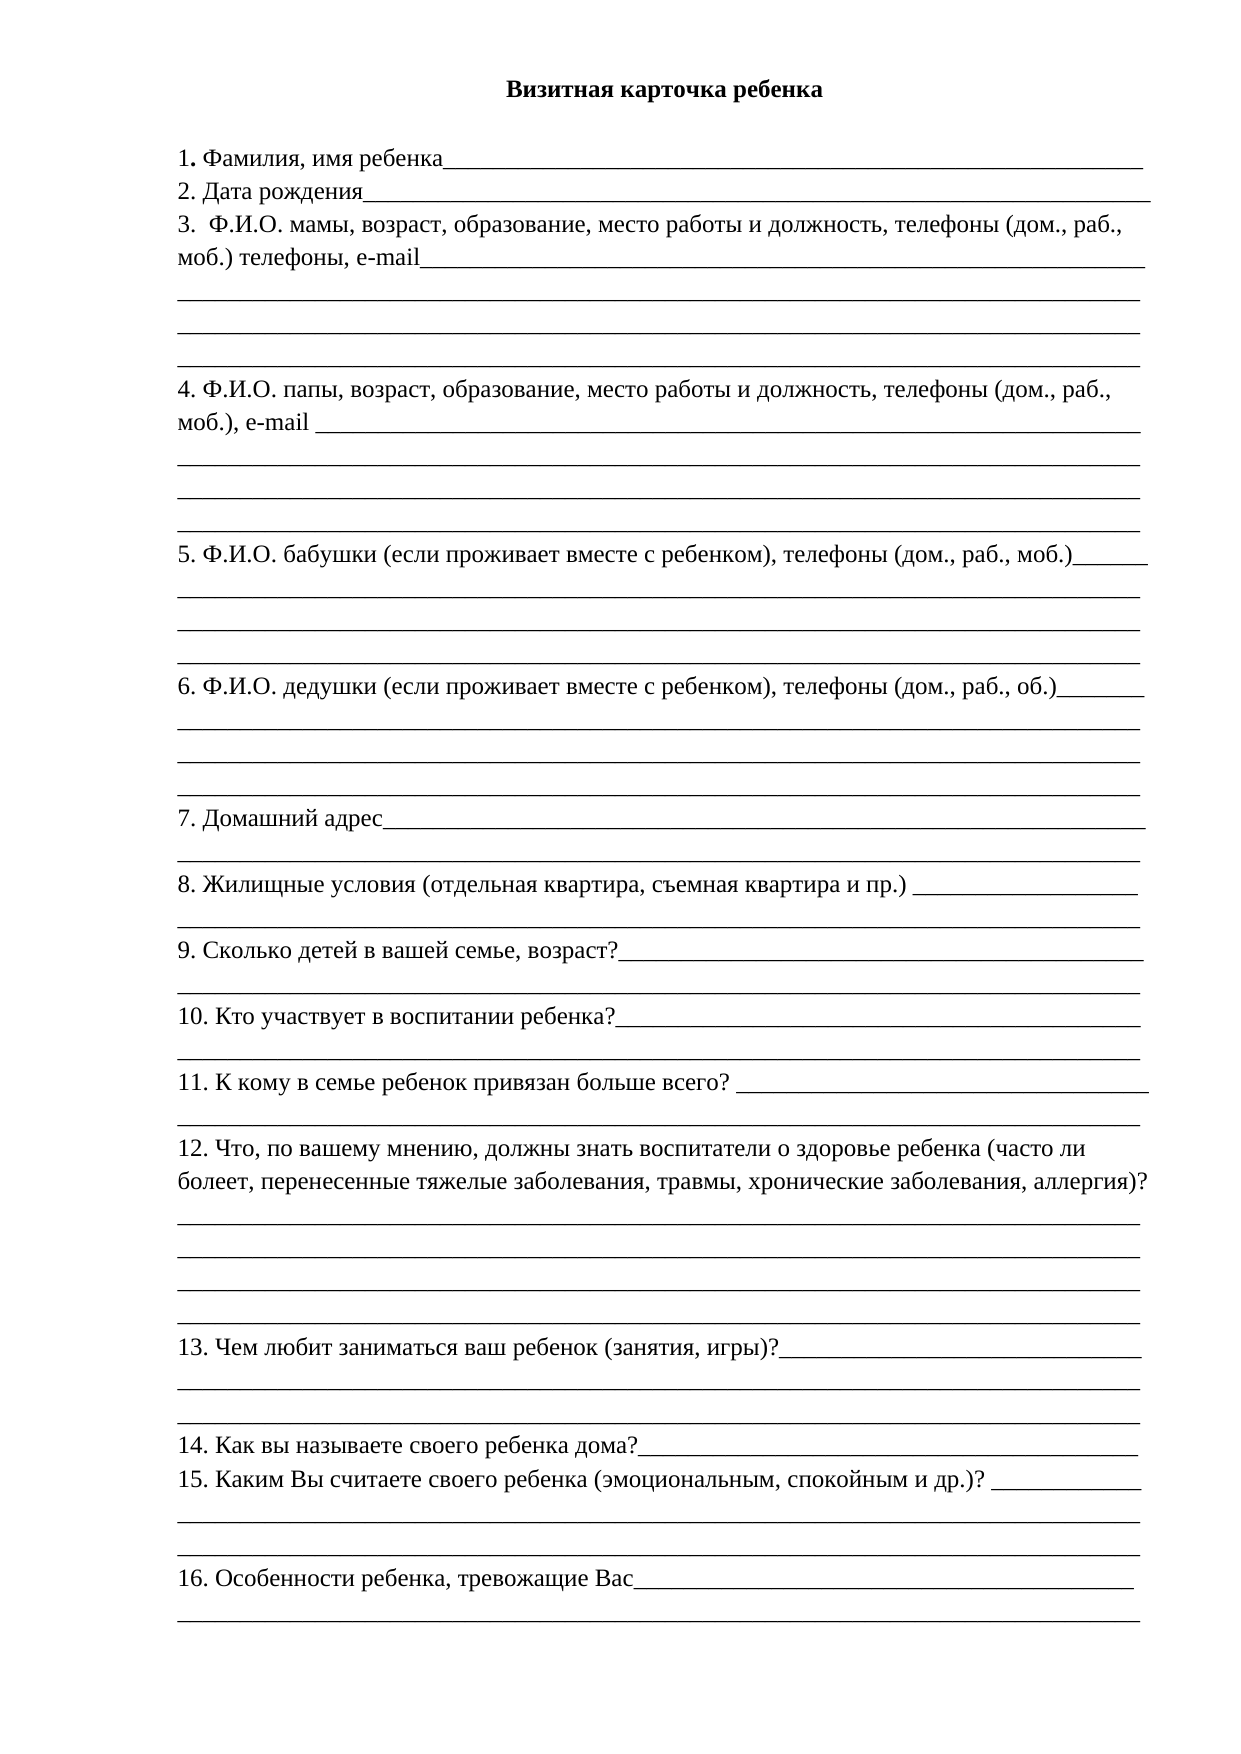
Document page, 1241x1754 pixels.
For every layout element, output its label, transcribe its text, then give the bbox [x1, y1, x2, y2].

text 6. Ф.И.О. дедушки (если проживает вместе с ребенком), телефоны (дом., раб., об.)_______ [177, 671, 1152, 700]
text _____________________________________________________________________________ [177, 902, 1152, 931]
text _____________________________________________________________________________ [177, 341, 1152, 370]
text _____________________________________________________________________________ [177, 572, 1152, 601]
text 1. Фамилия, имя ребенка________________________________________________________ [177, 143, 1152, 172]
text _____________________________________________________________________________ [177, 1100, 1152, 1129]
text 3. Ф.И.О. мамы, возраст, образование, место работы и должность, телефоны (дом., раб., моб.) телефоны, e-mail__________________________________________________________ [177, 209, 1152, 271]
text 9. Сколько детей в вашей семье, возраст?__________________________________________ [177, 935, 1152, 964]
text 5. Ф.И.О. бабушки (если проживает вместе с ребенком), телефоны (дом., раб., моб.)______ [177, 539, 1152, 568]
text _____________________________________________________________________________ [177, 704, 1152, 733]
text _____________________________________________________________________________ [177, 1497, 1152, 1525]
text _____________________________________________________________________________ [177, 506, 1152, 535]
text _____________________________________________________________________________ [177, 473, 1152, 502]
text _____________________________________________________________________________ [177, 638, 1152, 667]
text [177, 1596, 1152, 1624]
text 14. Как вы называете своего ребенка дома?________________________________________ [177, 1431, 1152, 1459]
text _____________________________________________________________________________ [177, 1298, 1152, 1327]
text _____________________________________________________________________________ [177, 275, 1152, 304]
text 13. Чем любит заниматься ваш ребенок (занятия, игры)?_____________________________ [177, 1332, 1152, 1360]
text _____________________________________________________________________________ [177, 440, 1152, 469]
text _____________________________________________________________________________ [177, 1398, 1152, 1426]
text 4. Ф.И.О. папы, возраст, образование, место работы и должность, телефоны (дом., раб., моб.), e-mail __________________________________________________________________ [177, 374, 1152, 436]
text 12. Что, по вашему мнению, должны знать воспитатели о здоровье ребенка (часто ли болеет, перенесенные тяжелые заболевания, травмы, хронические заболевания, аллергия)? [177, 1133, 1152, 1195]
text 7. Домашний адрес_____________________________________________________________ [177, 803, 1152, 832]
text 11. К кому в семье ребенок привязан больше всего? _________________________________ [177, 1067, 1152, 1096]
text 2. Дата рождения_______________________________________________________________ [177, 176, 1152, 204]
text _____________________________________________________________________________ [177, 1034, 1152, 1063]
text _____________________________________________________________________________ [177, 836, 1152, 865]
text 8. Жилищные условия (отдельная квартира, съемная квартира и пр.) __________________ [177, 869, 1152, 898]
text 16. Особенности ребенка, тревожащие Вас________________________________________ [177, 1563, 1152, 1591]
text 10. Кто участвует в воспитании ребенка?__________________________________________ [177, 1001, 1152, 1030]
text 15. Каким Вы считаете своего ребенка (эмоциональным, спокойным и др.)? ____________ [177, 1464, 1152, 1492]
text _____________________________________________________________________________ [177, 968, 1152, 997]
text _____________________________________________________________________________ [177, 1266, 1152, 1294]
text _____________________________________________________________________________ [177, 308, 1152, 337]
text _____________________________________________________________________________ [177, 1364, 1152, 1393]
text Визитная карточка ребенка [177, 74, 1152, 103]
text _____________________________________________________________________________ [177, 605, 1152, 634]
text _____________________________________________________________________________ [177, 1530, 1152, 1558]
